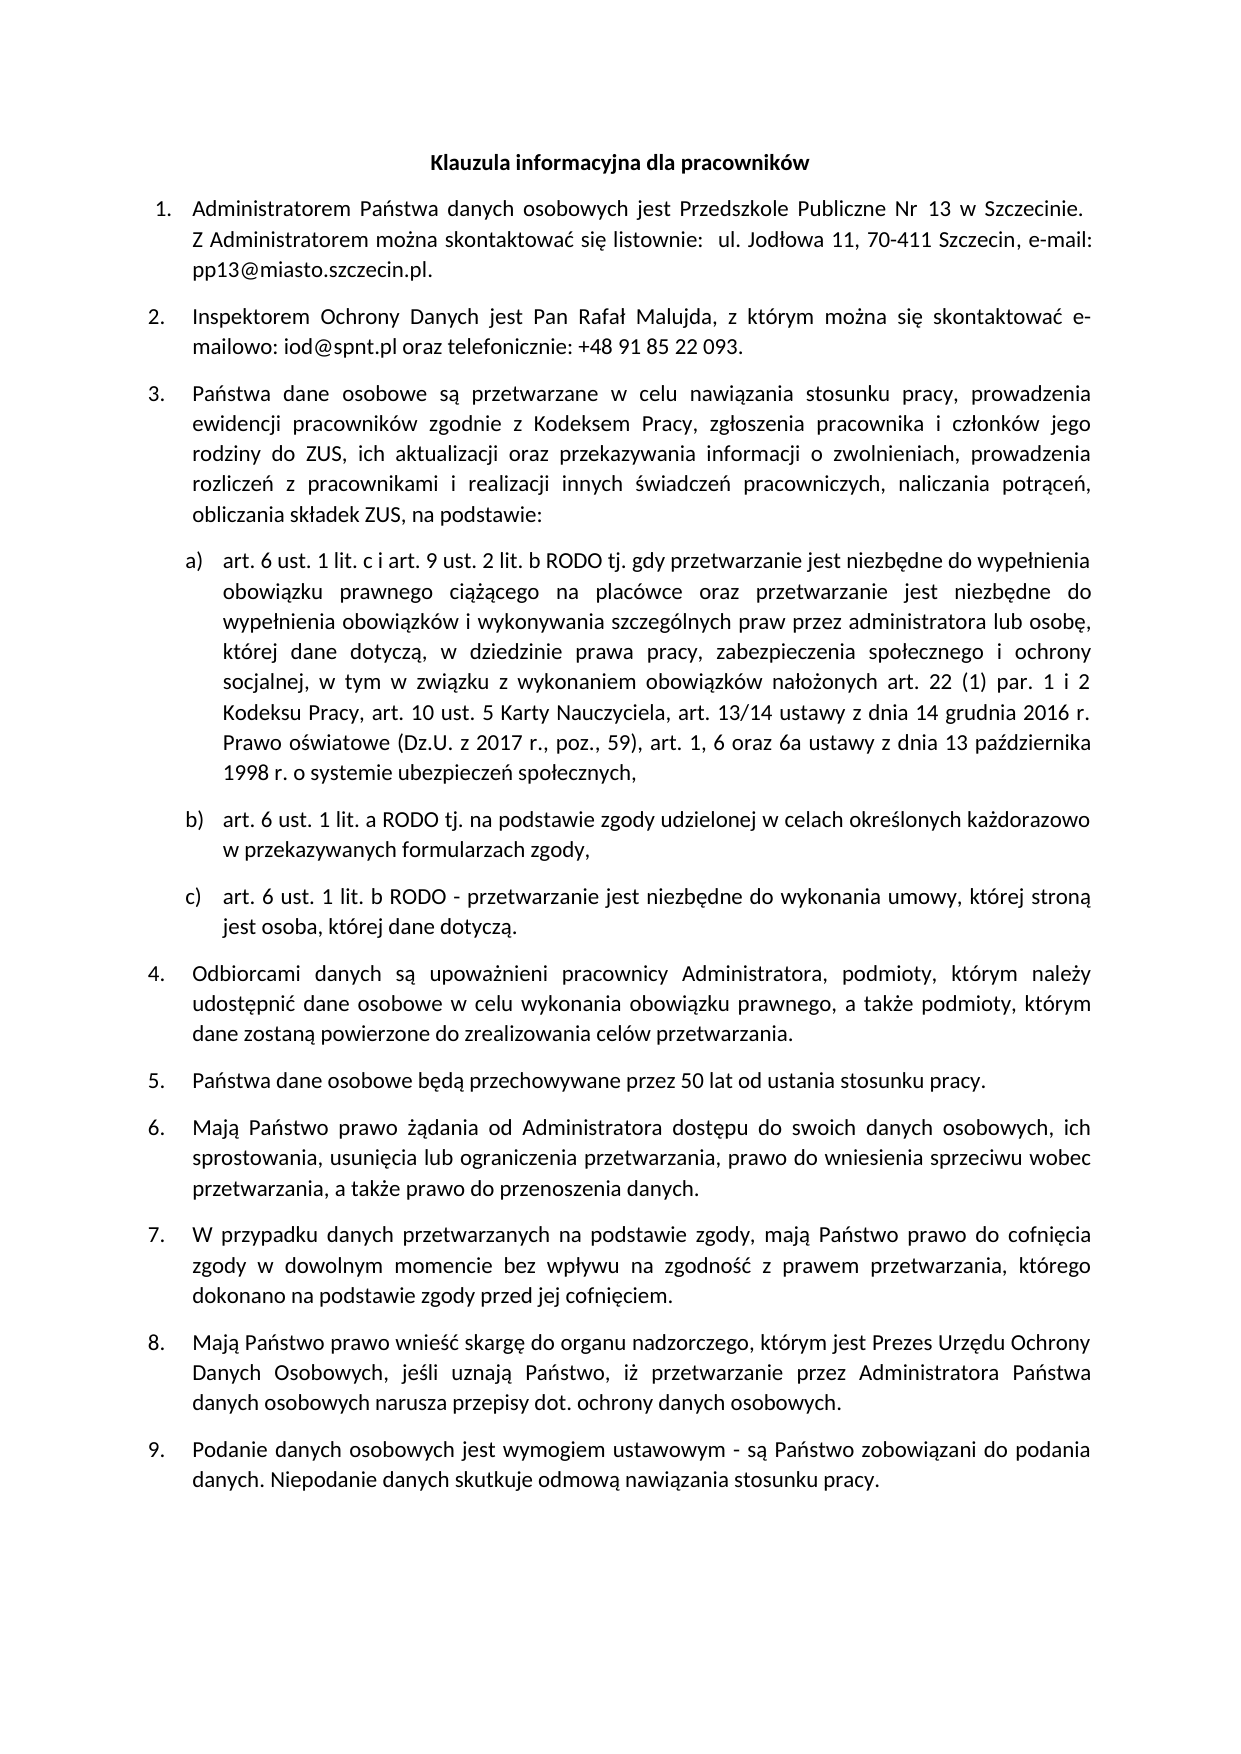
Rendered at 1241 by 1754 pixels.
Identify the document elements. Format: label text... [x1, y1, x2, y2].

list Inspektorem Ochrony Danych jest Pan Rafał Malujda, z którym można się skontaktować e-mailowo: iod@spnt.pl oraz telefonicznie: +48 91 85 22 093. [148, 302, 1093, 360]
list Podanie danych osobowych jest wymogiem ustawowym - są Państwo zobowiązani do podania danych. Niepodanie danych skutkuje odmową nawiązania stosunku pracy. [148, 1435, 1093, 1493]
list Mają Państwo prawo żądania od Administratora dostępu do swoich danych osobowych, ich sprostowania, usunięcia lub ograniczenia przetwarzania, prawo do wniesienia sprzeciwu wobec przetwarzania, a także prawo do przenoszenia danych. [148, 1113, 1093, 1202]
list Mają Państwo prawo wnieść skargę do organu nadzorczego, którym jest Prezes Urzędu Ochrony Danych Osobowych, jeśli uznają Państwo, iż przetwarzanie przez Administratora Państwa danych osobowych narusza przepisy dot. ochrony danych osobowych. [148, 1328, 1093, 1416]
list Państwa dane osobowe będą przechowywane przez 50 lat od ustania stosunku pracy. [148, 1066, 1093, 1094]
list W przypadku danych przetwarzanych na podstawie zgody, mają Państwo prawo do cofnięcia zgody w dowolnym momencie bez wpływu na zgodność z prawem przetwarzania, którego dokonano na podstawie zgody przed jej cofnięciem. [148, 1221, 1093, 1309]
list art. 6 ust. 1 lit. c i art. 9 ust. 2 lit. b RODO tj. gdy przetwarzanie jest niezbędne do wypełnienia obowiązku prawnego ciążącego na placówce oraz przetwarzanie jest niezbędne do wypełnienia obowiązków i wykonywania szczególnych praw przez administratora lub osobę, której dane dotyczą, w dziedzinie prawa pracy, zabezpieczenia społecznego i ochrony socjalnej, w tym w związku z wykonaniem obowiązków nałożonych art. 22 (1) par. 1 i 2 Kodeksu Pracy, art. 10 ust. 5 Karty Nauczyciela, art. 13/14 ustawy z dnia 14 grudnia 2016 r. Prawo oświatowe (Dz.U. z 2017 r., poz., 59), art. 1, 6 oraz 6a ustawy z dnia 13 października 1998 r. o systemie ubezpieczeń społecznych, [185, 547, 1093, 786]
list Administratorem Państwa danych osobowych jest Przedszkole Publiczne Nr 13 w Szczecinie. Z Administratorem można skontaktować się listownie: ul. Jodłowa 11, 70-411 Szczecin, e-mail: pp13@miasto.szczecin.pl. [154, 194, 1093, 283]
list Odbiorcami danych są upoważnieni pracownicy Administratora, podmioty, którym należy udostępnić dane osobowe w celu wykonania obowiązku prawnego, a także podmioty, którym dane zostaną powierzone do zrealizowania celów przetwarzania. [148, 959, 1093, 1047]
text Klauzula informacyjna dla pracowników [148, 148, 1093, 176]
list art. 6 ust. 1 lit. b RODO - przetwarzanie jest niezbędne do wykonania umowy, której stroną jest osoba, której dane dotyczą. [185, 882, 1093, 940]
list Państwa dane osobowe są przetwarzane w celu nawiązania stosunku pracy, prowadzenia ewidencji pracowników zgodnie z Kodeksem Pracy, zgłoszenia pracownika i członków jego rodziny do ZUS, ich aktualizacji oraz przekazywania informacji o zwolnieniach, prowadzenia rozliczeń z pracownikami i realizacji innych świadczeń pracowniczych, naliczania potrąceń, obliczania składek ZUS, na podstawie: [148, 379, 1093, 528]
list art. 6 ust. 1 lit. a RODO tj. na podstawie zgody udzielonej w celach określonych każdorazowo w przekazywanych formularzach zgody, [185, 805, 1093, 863]
